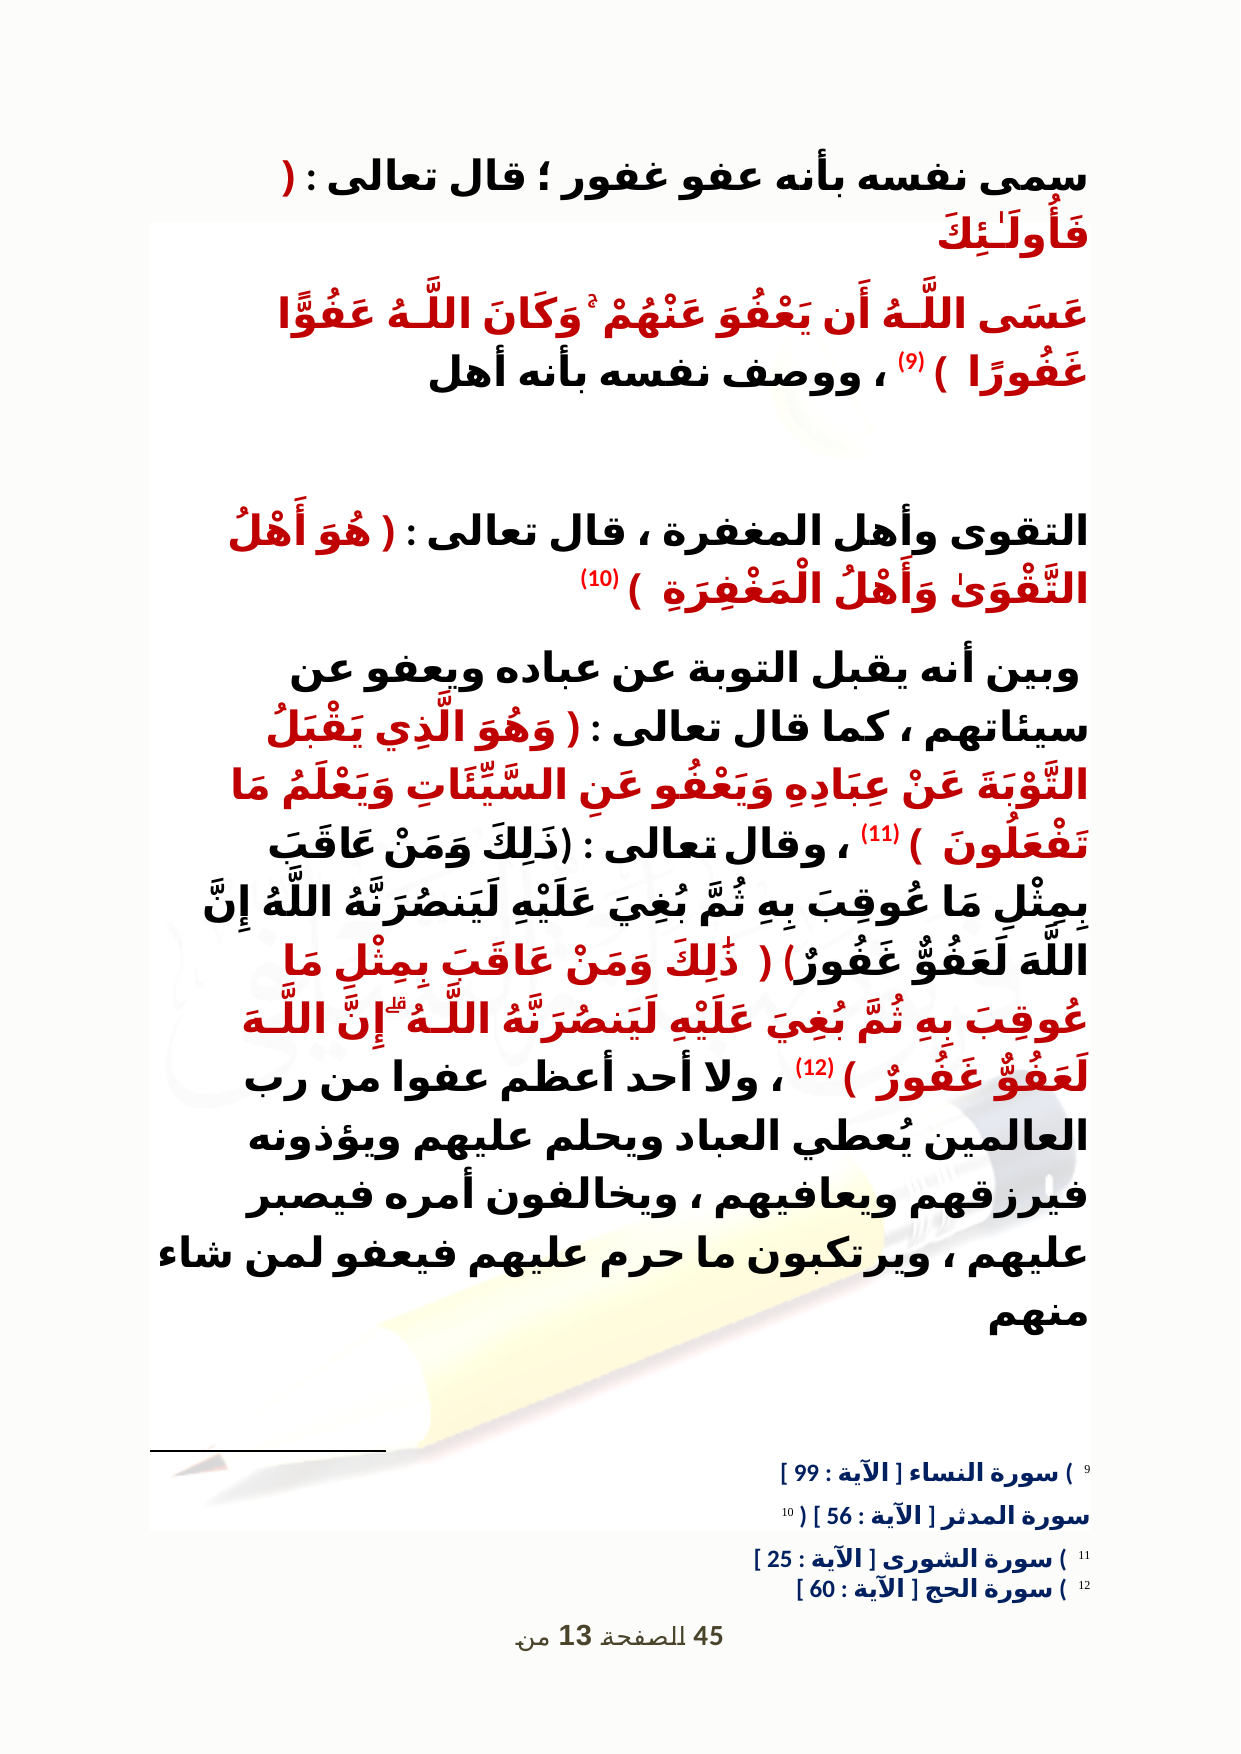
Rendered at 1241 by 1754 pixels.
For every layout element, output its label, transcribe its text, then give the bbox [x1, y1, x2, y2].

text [150, 150, 1090, 259]
text عَسَى اللَّـهُ أَن يَعْفُوَ عَنْهُمْ ۚ وَكَانَ اللَّـهُ عَفُوًّا غَفُورًا ﴾ () ، ووصف نفسه بأنه أهل [150, 288, 1090, 397]
text التقوى وأهل المغفرة ، قال تعالى : ﴿ هُوَ أَهْلُ التَّقْوَىٰ وَأَهْلُ الْمَغْفِرَةِ ﴾ () [150, 505, 1090, 614]
text وبين أنه يقبل التوبة عن عباده ويعفو عن سيئاتهم ، كما قال تعالى : ﴿ وَهُوَ الَّذِي يَقْبَلُ التَّوْبَةَ عَنْ عِبَادِهِ وَيَعْفُو عَنِ السَّيِّئَاتِ وَيَعْلَمُ مَا تَفْعَلُونَ ﴾ () ، وقال تعالى : (ذَلِكَ وَمَنْ عَاقَبَ بِمِثْلِ مَا عُوقِبَ بِهِ ثُمَّ بُغِيَ عَلَيْهِ لَيَنصُرَنَّهُ اللَّهُ إِنَّ اللَّهَ لَعَفُوٌّ غَفُورٌ) ﴿ ذَٰلِكَ وَمَنْ عَاقَبَ بِمِثْلِ مَا عُوقِبَ بِهِ ثُمَّ بُغِيَ عَلَيْهِ لَيَنصُرَنَّهُ اللَّـهُ ۗ إِنَّ اللَّـهَ لَعَفُوٌّ غَفُورٌ ﴾ () ، ولا أحد أعظم عفوا من رب العالمين يُعطي العباد ويحلم عليهم ويؤذونه فيرزقهم ويعافيهم ، ويخالفون أمره فيصبر عليهم ، ويرتكبون ما حرم عليهم فيعفو لمن شاء منهم [150, 642, 1090, 1336]
